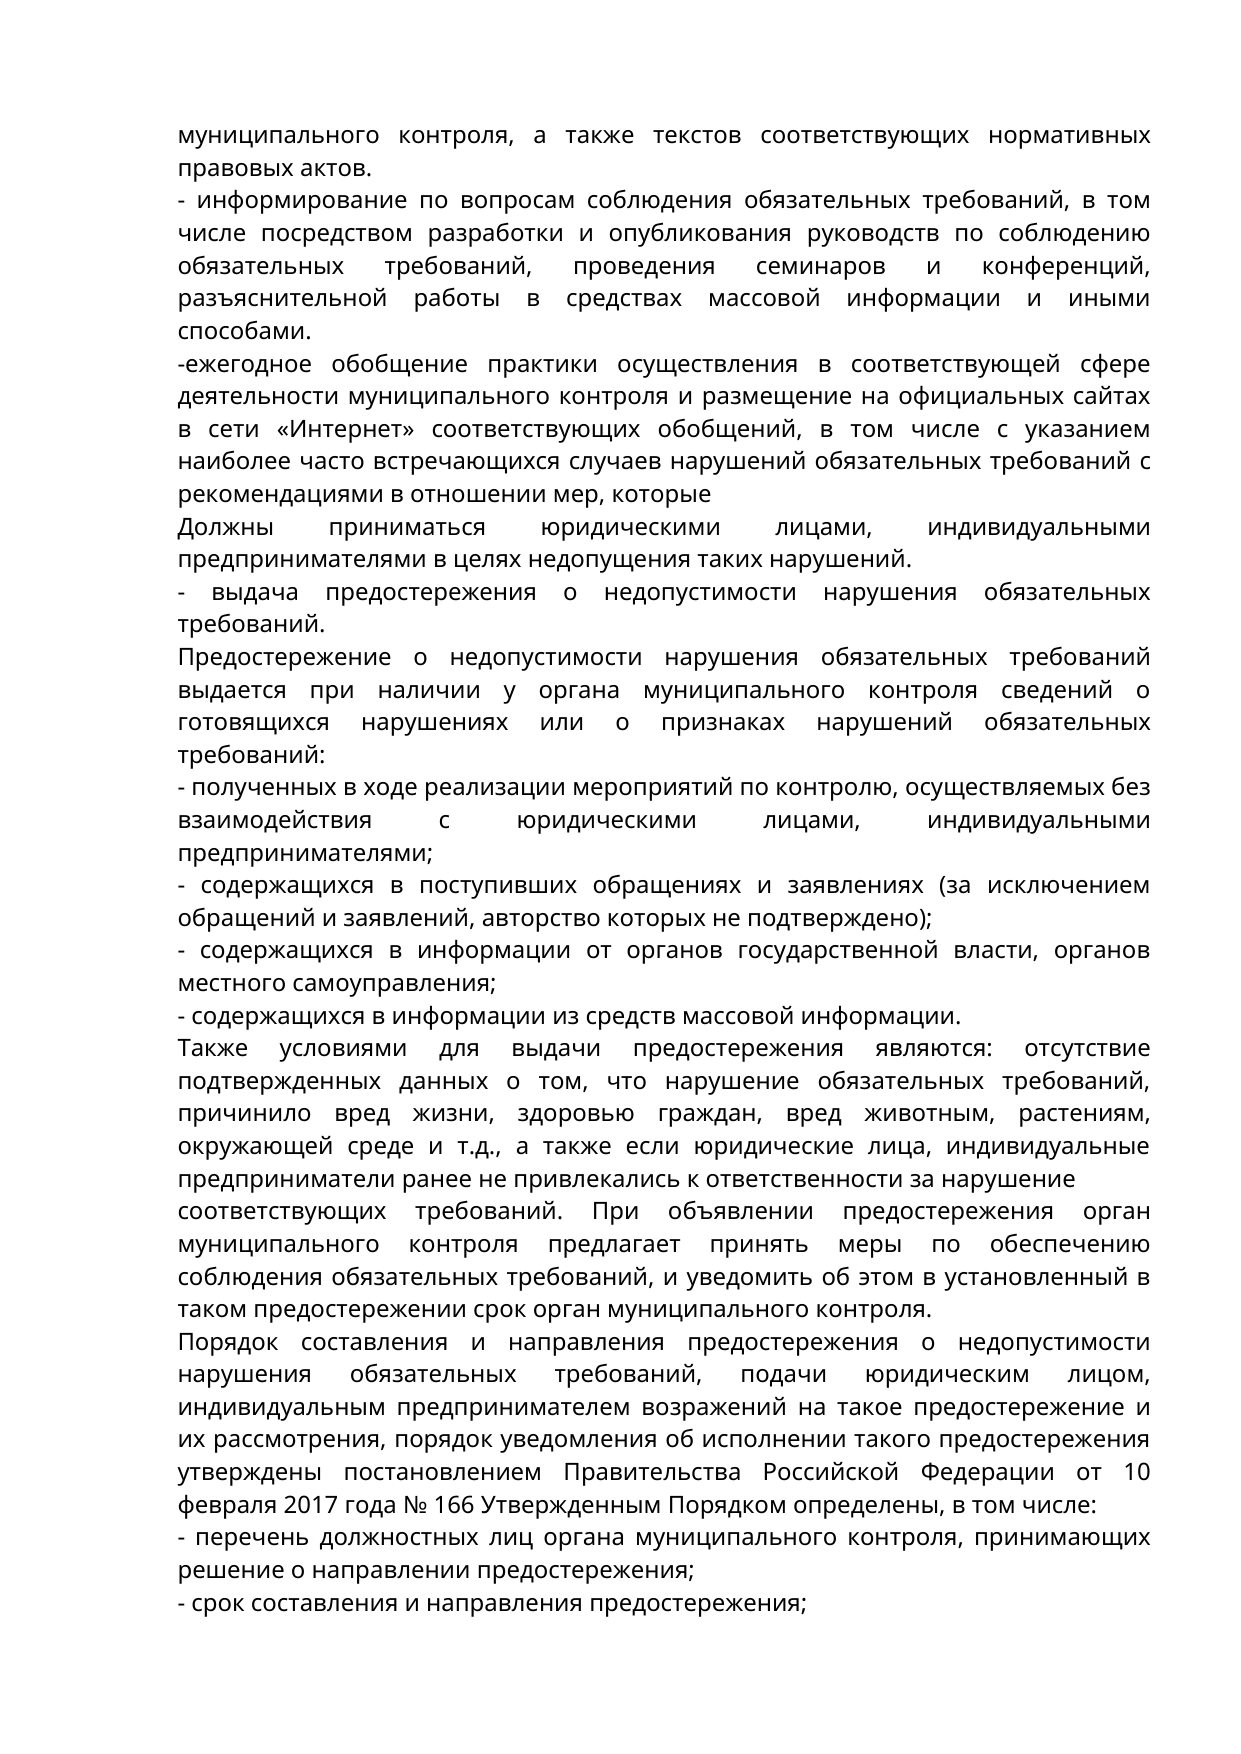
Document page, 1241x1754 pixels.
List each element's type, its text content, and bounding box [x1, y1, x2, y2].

text Порядок составления и направления предостережения о недопустимости нарушения обязательных требований, подачи юридическим лицом, индивидуальным предпринимателем возражений на такое предостережение и их рассмотрения, порядок уведомления об исполнении такого предостережения утверждены постановлением Правительства Российской Федерации от 10 февраля 2017 года № 166 Утвержденным Порядком определены, в том числе: [177, 1324, 1152, 1520]
text Также условиями для выдачи предостережения являются: отсутствие подтвержденных данных о том, что нарушение обязательных требований, причинило вред жизни, здоровью граждан, вред животным, растениям, окружающей среде и т.д., а также если юридические лица, индивидуальные предприниматели ранее не привлекались к ответственности за нарушение [177, 1031, 1152, 1194]
text - содержащихся в информации от органов государственной власти, органов местного самоуправления; [177, 933, 1152, 998]
text - содержащихся в информации из средств массовой информации. [177, 998, 1152, 1031]
text - перечень должностных лиц органа муниципального контроля, принимающих решение о направлении предостережения; [177, 1520, 1152, 1585]
text - содержащихся в поступивших обращениях и заявлениях (за исключением обращений и заявлений, авторство которых не подтверждено); [177, 868, 1152, 933]
text - срок составления и направления предостережения; [177, 1585, 1152, 1618]
text соответствующих требований. При объявлении предостережения орган муниципального контроля предлагает принять меры по обеспечению соблюдения обязательных требований, и уведомить об этом в установленный в таком предостережении срок орган муниципального контроля. [177, 1194, 1152, 1324]
text - информирование по вопросам соблюдения обязательных требований, в том числе посредством разработки и опубликования руководств по соблюдению обязательных требований, проведения семинаров и конференций, разъяснительной работы в средствах массовой информации и иными способами. [177, 183, 1152, 346]
text Предостережение о недопустимости нарушения обязательных требований выдается при наличии у органа муниципального контроля сведений о готовящихся нарушениях или о признаках нарушений обязательных требований: [177, 640, 1152, 770]
text - выдача предостережения о недопустимости нарушения обязательных требований. [177, 574, 1152, 640]
text -ежегодное обобщение практики осуществления в соответствующей сфере деятельности муниципального контроля и размещение на официальных сайтах в сети «Интернет» соответствующих обобщений, в том числе с указанием наиболее часто встречающихся случаев нарушений обязательных требований с рекомендациями в отношении мер, которые [177, 346, 1152, 509]
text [177, 118, 1152, 183]
text - полученных в ходе реализации мероприятий по контролю, осуществляемых без взаимодействия с юридическими лицами, индивидуальными предпринимателями; [177, 770, 1152, 868]
text Должны приниматься юридическими лицами, индивидуальными предпринимателями в целях недопущения таких нарушений. [177, 509, 1152, 574]
